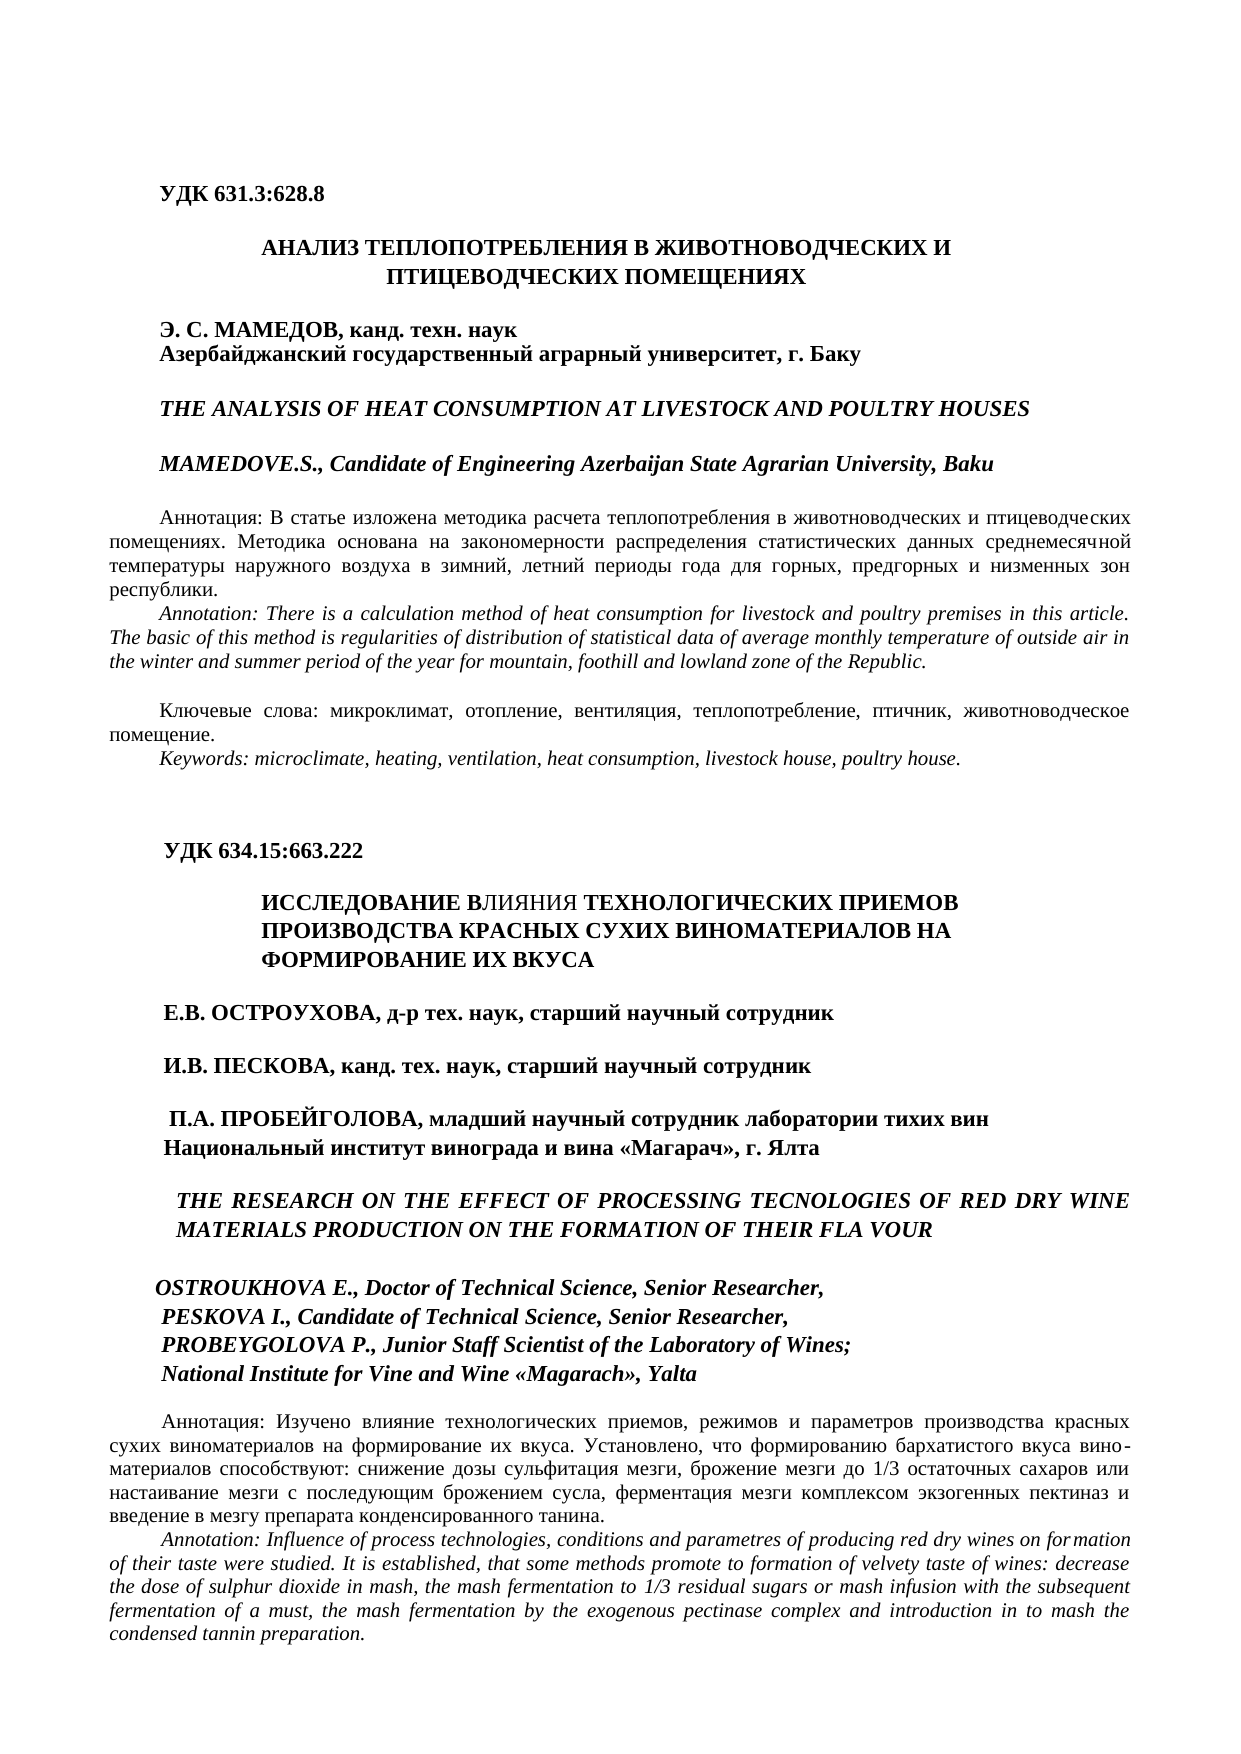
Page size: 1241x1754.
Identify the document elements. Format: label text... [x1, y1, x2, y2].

text ИССЛЕДОВАНИЕ ВЛИЯНИЯ ТЕХНОЛОГИЧЕСКИХ ПРИЕМОВ ПРОИЗВОДСТВА КРАСНЫХ СУХИХ ВИНОМАТЕРИАЛОВ НА ФОРМИРОВАНИЕ ИХ ВКУСА [261, 887, 1033, 973]
text THE ANALYSIS OF HEAT CONSUMPTION AT LIVESTOCK AND POULTRY HOUSES [109, 396, 1131, 421]
text PESKOVA I., Candidate of Technical Science, Senior Researcher, [109, 1302, 1131, 1330]
text Э. С. МАМЕДОВ, канд. техн. наук [109, 319, 1131, 342]
text MAMEDOVE.S., Candidate of Engineering Azerbaijan State Agrarian University, Baku [159, 448, 1131, 477]
text PROBEYGOLOVA P., Junior Staff Scientist of the Laboratory of Wines; [109, 1330, 1131, 1359]
text National Institute for Vine and Wine «Magarach», Yalta [109, 1359, 1131, 1387]
text АНАЛИЗ ТЕПЛОПОТРЕБЛЕНИЯ В ЖИВОТНОВОДЧЕСКИХ И ПТИЦЕВОДЧЕСКИХ ПОМЕЩЕНИЯХ [261, 233, 1131, 290]
text Ключевые слова: микроклимат, отопление, вентиляция, теплопотребление, птичник, животноводческое помещение. [109, 698, 1131, 747]
text УДК 634.15:663.222 [163, 840, 1131, 863]
text Аннотация: В статье изложена методика расчета теплопотребления в животноводческих и птицеводческих помещениях. Методика основана на закономерности распределения статистических данных среднемесячной температуры наружного воздуха в зимний, летний периоды года для горных, предгорных и низменных зон республики. [109, 505, 1131, 601]
text И.В. ПЕСКОВА, канд. тех. наук, старший научный сотрудник [163, 1051, 1068, 1079]
text Е.В. ОСТРОУХОВА, д-р тех. наук, старший научный сотрудник [163, 998, 1068, 1026]
text OSTROUKHOVA E., Doctor of Technical Science, Senior Researcher, [109, 1273, 1131, 1302]
text THE RESEARCH ON THE EFFECT OF PROCESSING TECNOLOGIES OF RED DRY WINE MATERIALS PRODUCTION ON THE FORMATION OF THEIR FLA VOUR [176, 1186, 1131, 1244]
text Annotation: Influence of process technologies, conditions and parametres of producing red dry wines on formation of their taste were studied. It is established, that some methods promote to formation of velvety taste of wines: decrease the dose of sulphur dioxide in mash, the mash fermentation to 1/3 residual sugars or mash infusion with the subsequent fermentation of a must, the mash fermentation by the exogenous pectinase complex and introduction in to mash the condensed tannin preparation. [109, 1528, 1131, 1645]
text Азербайджанский государственный аграрный университет, г. Баку [109, 343, 1131, 366]
text Annotation: There is a calculation method of heat consumption for livestock and poultry premises in this article. The basic of this method is regularities of distribution of statistical data of average monthly temperature of outside air in the winter and summer period of the year for mountain, foothill and lowland zone of the Republic. [109, 601, 1131, 673]
text П.А. ПРОБЕЙГОЛОВА, младший научный сотрудник лаборатории тихих вин Национальный институт винограда и вина «Магарач», г. Ялта [163, 1104, 1068, 1161]
text Аннотация: Изучено влияние технологических приемов, режимов и параметров производства красных сухих виноматериалов на формирование их вкуса. Установлено, что формированию бархатистого вкуса виноматериалов способствуют: снижение дозы сульфитация мезги, брожение мезги до 1/3 остаточных сахаров или настаивание мезги с последующим брожением сусла, ферментация мезги комплексом экзогенных пектиназ и введение в мезгу препарата конденсированного танина. [109, 1410, 1131, 1528]
text Keywords: microclimate, heating, ventilation, heat consumption, livestock house, poultry house. [109, 747, 1131, 771]
text УДК 631.3:628.8 [109, 183, 1131, 206]
